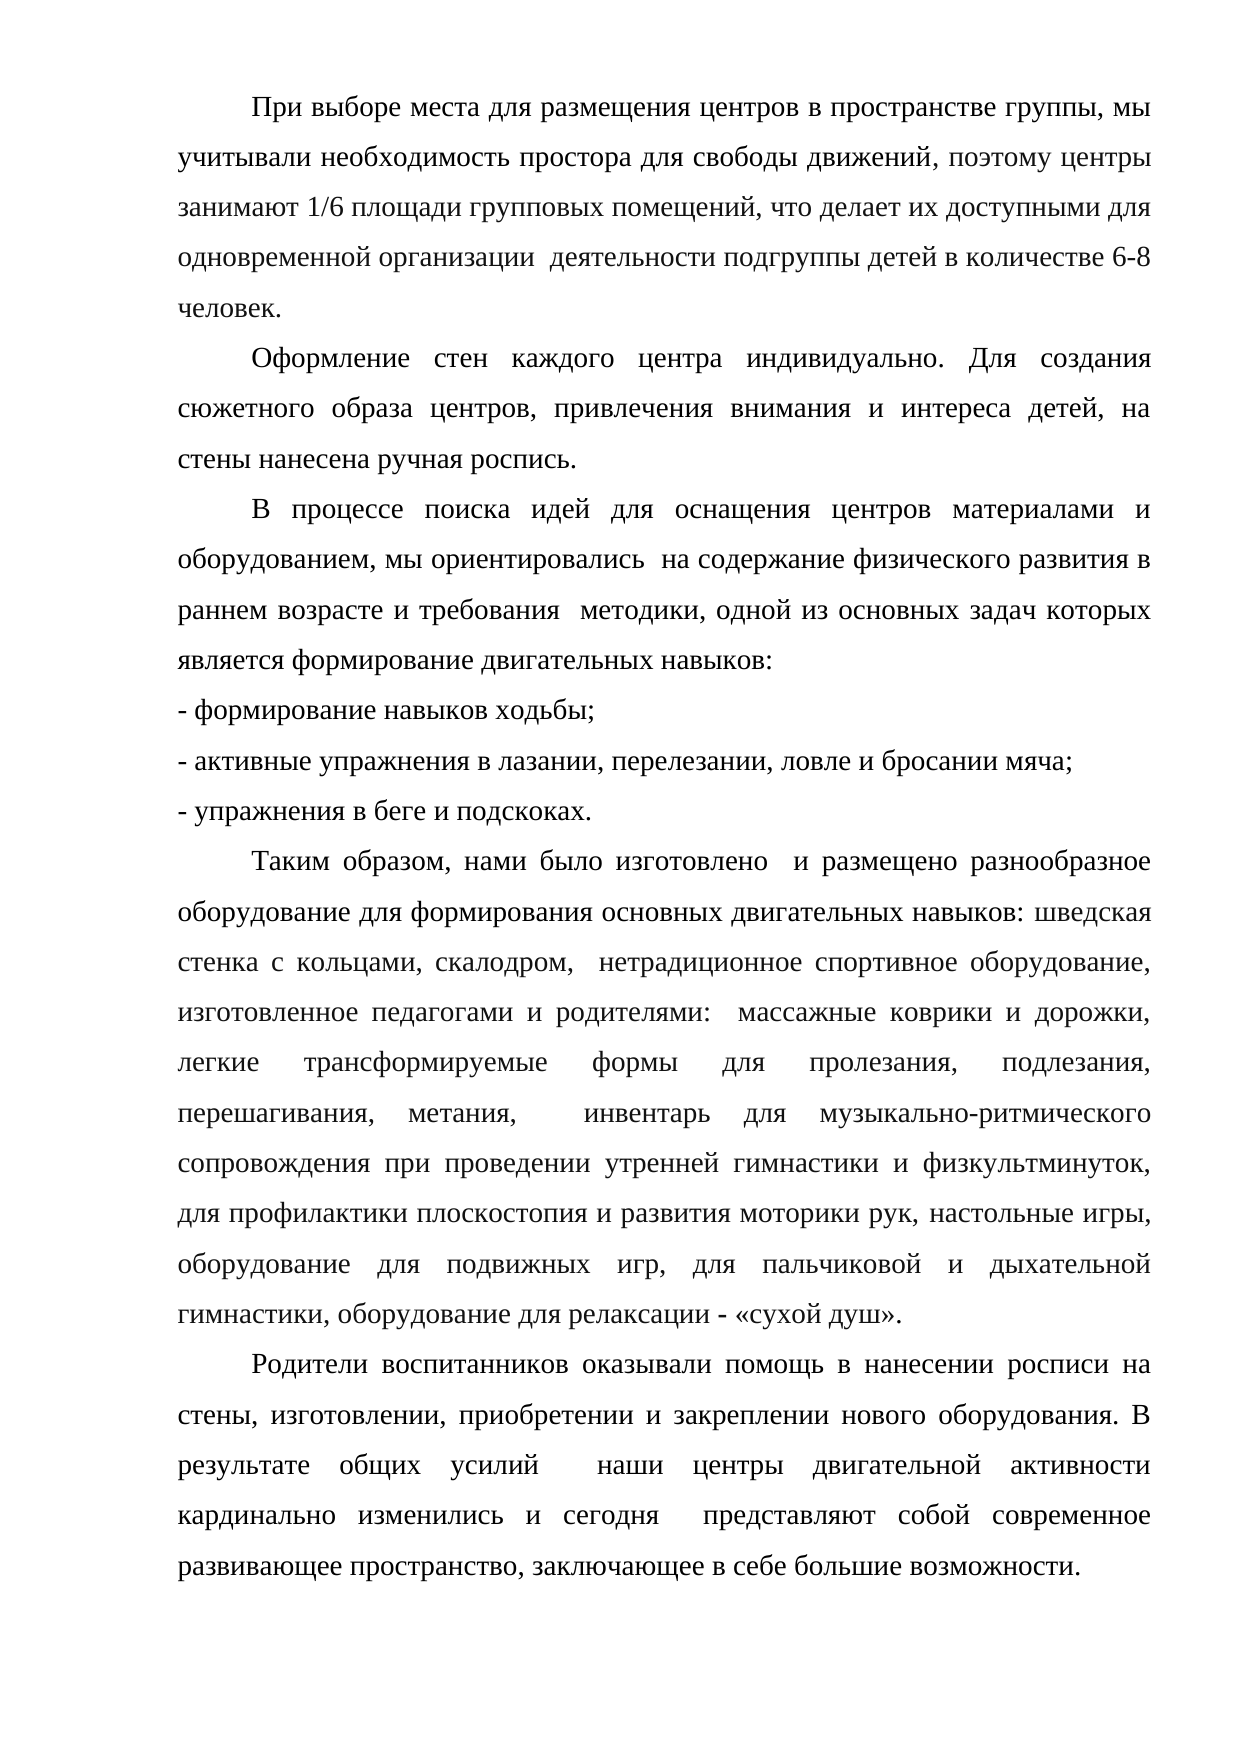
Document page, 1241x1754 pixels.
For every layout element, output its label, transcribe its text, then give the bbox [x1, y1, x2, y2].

text - формирование навыков ходьбы; [177, 692, 1152, 726]
text При выборе места для размещения центров в пространстве группы, мы учитывали необходимость простора для свободы движений, поэтому центры занимают 1/6 площади групповых помещений, что делает их доступными для одновременной организации деятельности подгруппы детей в количестве 6-8 человек. [177, 89, 1152, 323]
text - упражнения в беге и подскоках. [177, 793, 1152, 827]
text В процессе поиска идей для оснащения центров материалами и оборудованием, мы ориентировались на содержание физического развития в раннем возрасте и требования методики, одной из основных задач которых является формирование двигательных навыков: [177, 491, 1152, 676]
text Таким образом, нами было изготовлено и размещено разнообразное оборудование для формирования основных двигательных навыков: шведская стенка с кольцами, скалодром, нетрадиционное спортивное оборудование, изготовленное педагогами и родителями: массажные коврики и дорожки, легкие трансформируемые формы для пролезания, подлезания, перешагивания, метания, инвентарь для музыкально-ритмического сопровождения при проведении утренней гимнастики и физкультминуток, для профилактики плоскостопия и развития моторики рук, настольные игры, оборудование для подвижных игр, для пальчиковой и дыхательной гимнастики, оборудование для релаксации - «сухой душ». [177, 843, 1152, 1330]
text - активные упражнения в лазании, перелезании, ловле и бросании мяча; [177, 743, 1152, 776]
text Родители воспитанников оказывали помощь в нанесении росписи на стены, изготовлении, приобретении и закреплении нового оборудования. В результате общих усилий наши центры двигательной активности кардинально изменились и сегодня представляют собой современное развивающее пространство, заключающее в себе большие возможности. [177, 1346, 1152, 1581]
text Оформление стен каждого центра индивидуально. Для создания сюжетного образа центров, привлечения внимания и интереса детей, на стены нанесена ручная роспись. [177, 340, 1152, 474]
